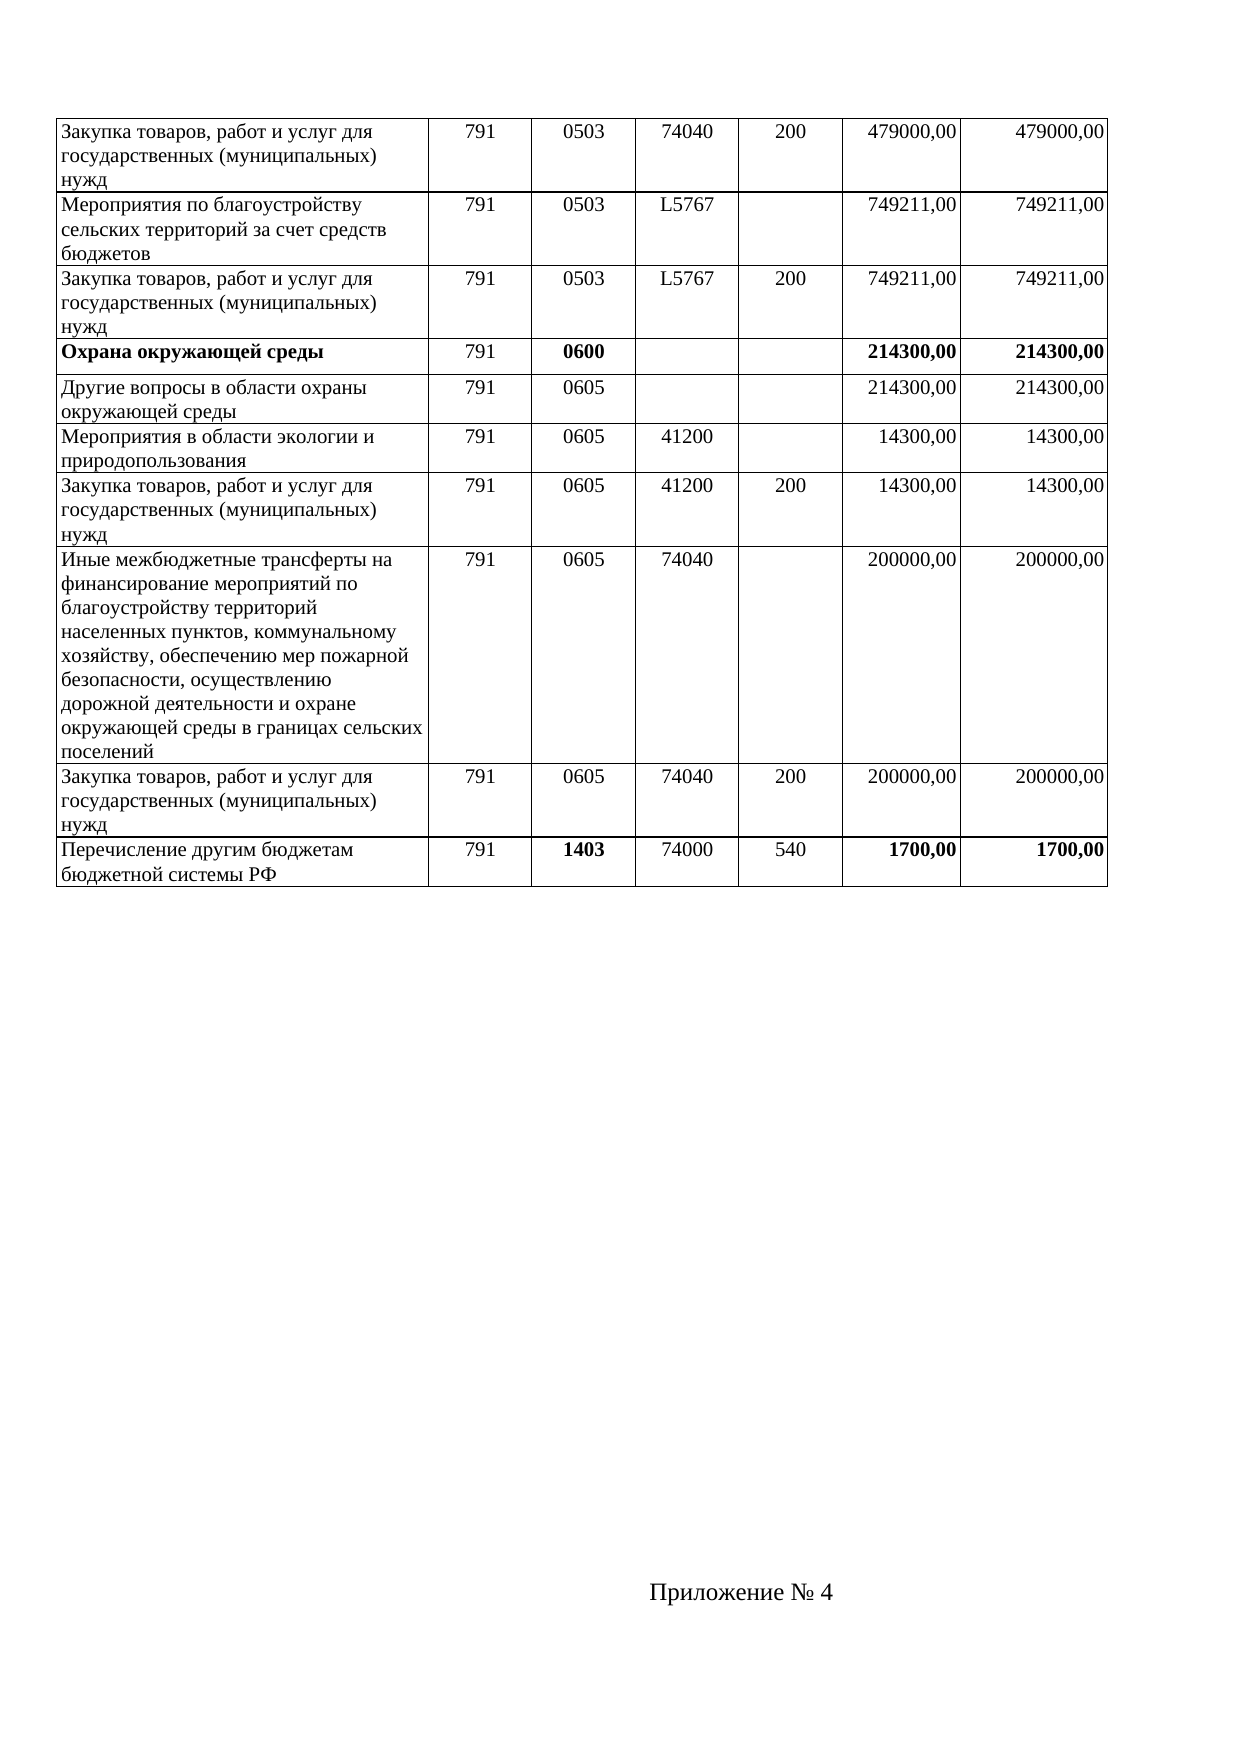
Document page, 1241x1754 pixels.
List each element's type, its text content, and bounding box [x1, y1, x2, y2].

table_cell 200 [739, 266, 842, 338]
table_cell 791 [429, 838, 531, 886]
table_cell 749211,00 [961, 193, 1107, 264]
table_cell 0605 [532, 375, 635, 423]
table_cell 14300,00 [843, 424, 960, 472]
table_cell 540 [739, 838, 842, 886]
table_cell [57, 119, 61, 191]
table_cell Охрана окружающей среды [57, 339, 428, 374]
table_cell 200 [739, 764, 842, 836]
table_cell 0605 [532, 547, 635, 763]
table_cell L5767 [636, 266, 738, 338]
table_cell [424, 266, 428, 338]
table_cell [636, 339, 738, 374]
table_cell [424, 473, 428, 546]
table_cell 0503 [532, 266, 635, 338]
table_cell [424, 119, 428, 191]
table_cell 0605 [532, 424, 635, 472]
table_cell 74040 [636, 764, 738, 836]
table_cell 791 [429, 473, 531, 546]
table_cell L5767 [636, 193, 738, 264]
table_cell 791 [429, 375, 531, 423]
table_cell [739, 424, 842, 472]
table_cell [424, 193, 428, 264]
table_cell 214300,00 [843, 339, 960, 374]
table_cell 1700,00 [961, 838, 1107, 886]
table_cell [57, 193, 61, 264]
table_cell [739, 339, 842, 374]
table_cell 1700,00 [843, 838, 960, 886]
table_cell 74000 [636, 838, 738, 886]
table_cell 791 [429, 193, 531, 264]
table_cell 200000,00 [961, 547, 1107, 763]
table_cell 200000,00 [961, 764, 1107, 836]
table_cell 14300,00 [961, 424, 1107, 472]
table_cell 41200 [636, 424, 738, 472]
table_cell 0503 [532, 193, 635, 264]
table_cell 214300,00 [961, 375, 1107, 423]
table_cell 749211,00 [843, 266, 960, 338]
table_cell [739, 547, 842, 763]
table_cell 0605 [532, 473, 635, 546]
table_cell 200000,00 [843, 547, 960, 763]
table_cell 479000,00 [843, 119, 960, 191]
table_cell 200 [739, 473, 842, 546]
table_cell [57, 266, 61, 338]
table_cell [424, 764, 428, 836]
table_cell 479000,00 [961, 119, 1107, 191]
text Приложение № 4 [649, 1577, 1152, 1605]
table_cell [739, 193, 842, 264]
table_cell 200000,00 [843, 764, 960, 836]
table_cell 791 [429, 266, 531, 338]
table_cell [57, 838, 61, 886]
table_cell 14300,00 [961, 473, 1107, 546]
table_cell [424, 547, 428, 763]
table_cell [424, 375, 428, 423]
table_cell 214300,00 [961, 339, 1107, 374]
table_cell 214300,00 [843, 375, 960, 423]
table_cell 74040 [636, 119, 738, 191]
table_cell [636, 375, 738, 423]
table_cell 749211,00 [961, 266, 1107, 338]
table_cell 791 [429, 339, 531, 374]
table_cell 791 [429, 424, 531, 472]
table_cell 749211,00 [843, 193, 960, 264]
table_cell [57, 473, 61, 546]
table_cell 791 [429, 547, 531, 763]
table_cell 0600 [532, 339, 635, 374]
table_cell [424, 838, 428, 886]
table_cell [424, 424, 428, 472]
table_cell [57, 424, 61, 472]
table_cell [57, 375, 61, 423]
table_cell 41200 [636, 473, 738, 546]
table_cell 200 [739, 119, 842, 191]
table_cell 14300,00 [843, 473, 960, 546]
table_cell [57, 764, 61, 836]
table_cell 791 [429, 764, 531, 836]
table_cell [739, 375, 842, 423]
table_cell 0605 [532, 764, 635, 836]
table_cell 791 [429, 119, 531, 191]
table_cell 0503 [532, 119, 635, 191]
table_cell 1403 [532, 838, 635, 886]
table_cell 74040 [636, 547, 738, 763]
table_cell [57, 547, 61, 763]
